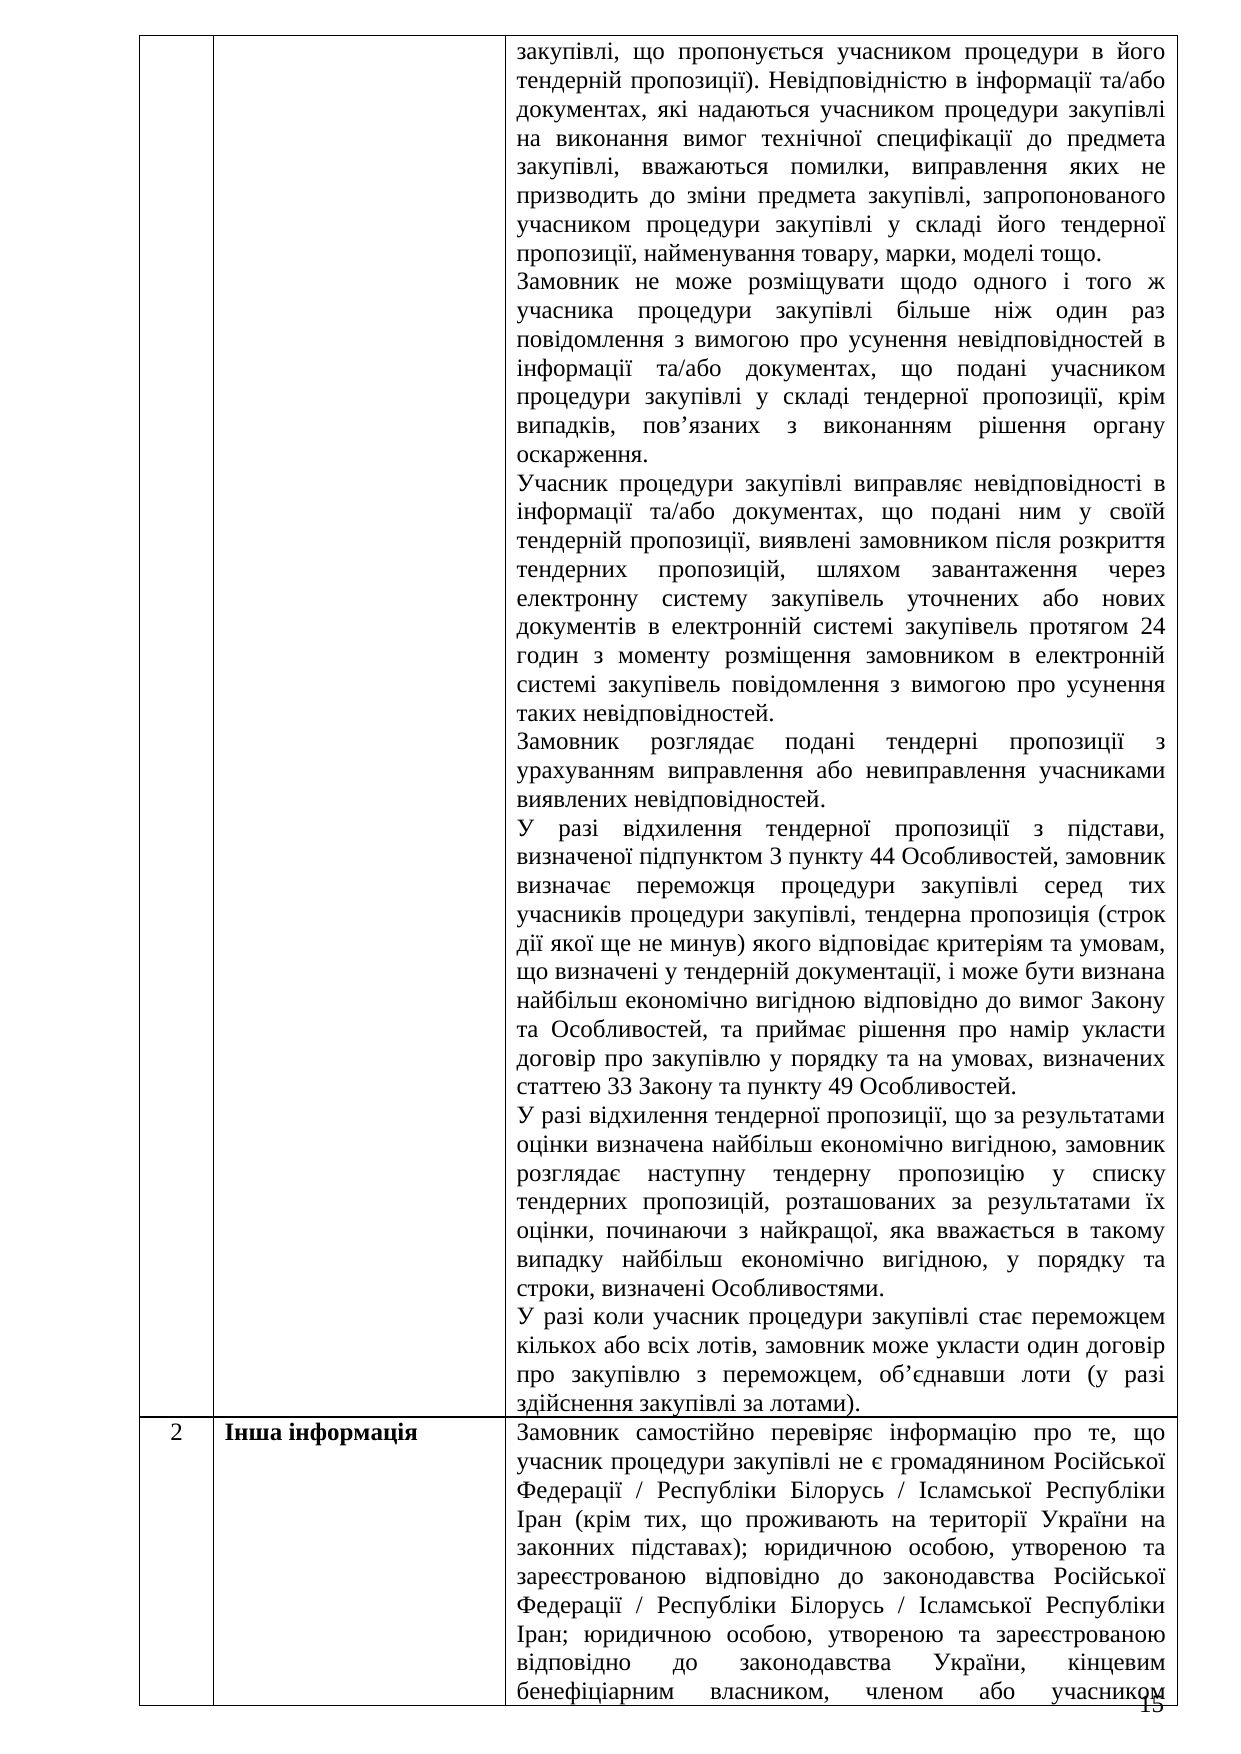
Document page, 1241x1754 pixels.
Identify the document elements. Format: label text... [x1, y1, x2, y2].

table_cell 1 [140, 36, 213, 1416]
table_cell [214, 36, 505, 1416]
table_cell 2 [140, 1418, 213, 1705]
table_cell Інша інформація [214, 1418, 505, 1705]
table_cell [506, 1418, 1177, 1705]
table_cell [506, 36, 1177, 1416]
